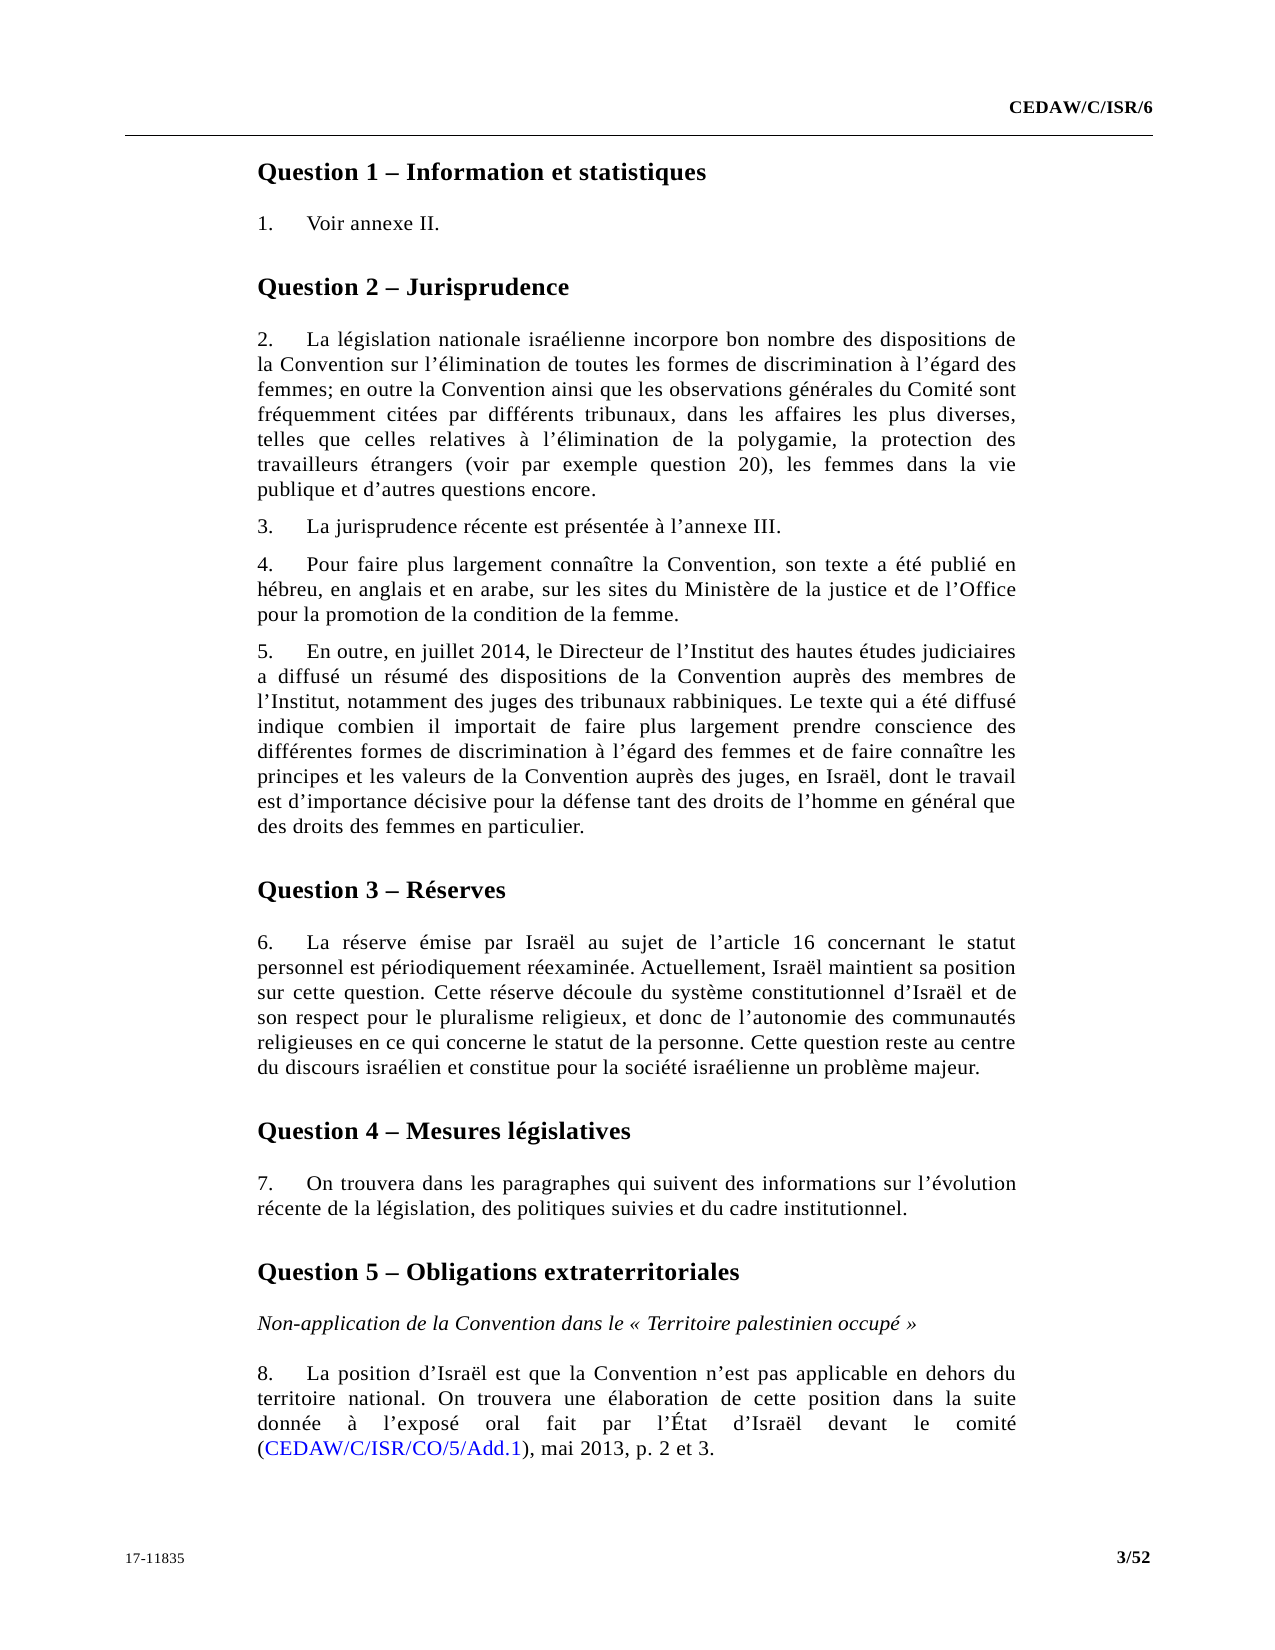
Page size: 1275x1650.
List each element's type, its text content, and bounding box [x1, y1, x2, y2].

list En outre, en juillet 2014, le Directeur de l’Institut des hautes études judiciaires a diffusé un résumé des dispositions de la Convention auprès des membres de l’Institut, notamment des juges des tribunaux rabbiniques. Le texte qui a été diffusé indique combien il importait de faire plus largement prendre conscience des différentes formes de discrimination à l’égard des femmes et de faire connaître les principes et les valeurs de la Convention auprès des juges, en Israël, dont le travail est d’importance décisive pour la défense tant des droits de l’homme en général que des droits des femmes en particulier. [257, 639, 1018, 839]
list La réserve émise par Israël au sujet de l’article 16 concernant le statut personnel est périodiquement réexaminée. Actuellement, Israël maintient sa position sur cette question. Cette réserve découle du système constitutionnel d’Israël et de son respect pour le pluralisme religieux, et donc de l’autonomie des communautés religieuses en ce qui concerne le statut de la personne. Cette question reste au centre du discours israélien et constitue pour la société israélienne un problème majeur. [257, 929, 1018, 1079]
text Question 2 – Jurisprudence [125, 273, 1019, 301]
text Question 5 – Obligations extraterritoriales [125, 1257, 1019, 1286]
list La jurisprudence récente est présentée à l’annexe III. [257, 514, 1018, 539]
list Voir annexe II. [257, 211, 1018, 236]
list La législation nationale israélienne incorpore bon nombre des dispositions de la Convention sur l’élimination de toutes les formes de discrimination à l’égard des femmes; en outre la Convention ainsi que les observations générales du Comité sont fréquemment citées par différents tribunaux, dans les affaires les plus diverses, telles que celles relatives à l’élimination de la polygamie, la protection des travailleurs étrangers (voir par exemple question 20), les femmes dans la vie publique et d’autres questions encore. [257, 326, 1018, 501]
list On trouvera dans les paragraphes qui suivent des informations sur l’évolution récente de la législation, des politiques suivies et du cadre institutionnel. [257, 1170, 1018, 1220]
text Question 1 – Information et statistiques [125, 157, 1019, 186]
text Non-application de la Convention dans le « Territoire palestinien occupé » [125, 1311, 1019, 1336]
list Pour faire plus largement connaître la Convention, son texte a été publié en hébreu, en anglais et en arabe, sur les sites du Ministère de la justice et de l’Office pour la promotion de la condition de la femme. [257, 551, 1018, 626]
text Question 4 – Mesures législatives [125, 1117, 1019, 1145]
list La position d’Israël est que la Convention n’est pas applicable en dehors du territoire national. On trouvera une élaboration de cette position dans la suite donnée à l’exposé oral fait par l’État d’Israël devant le comité (CEDAW/C/ISR/CO/5/Add.1), mai 2013, p. 2 et 3. [257, 1361, 1018, 1461]
text Question 3 – Réserves [125, 876, 1019, 904]
